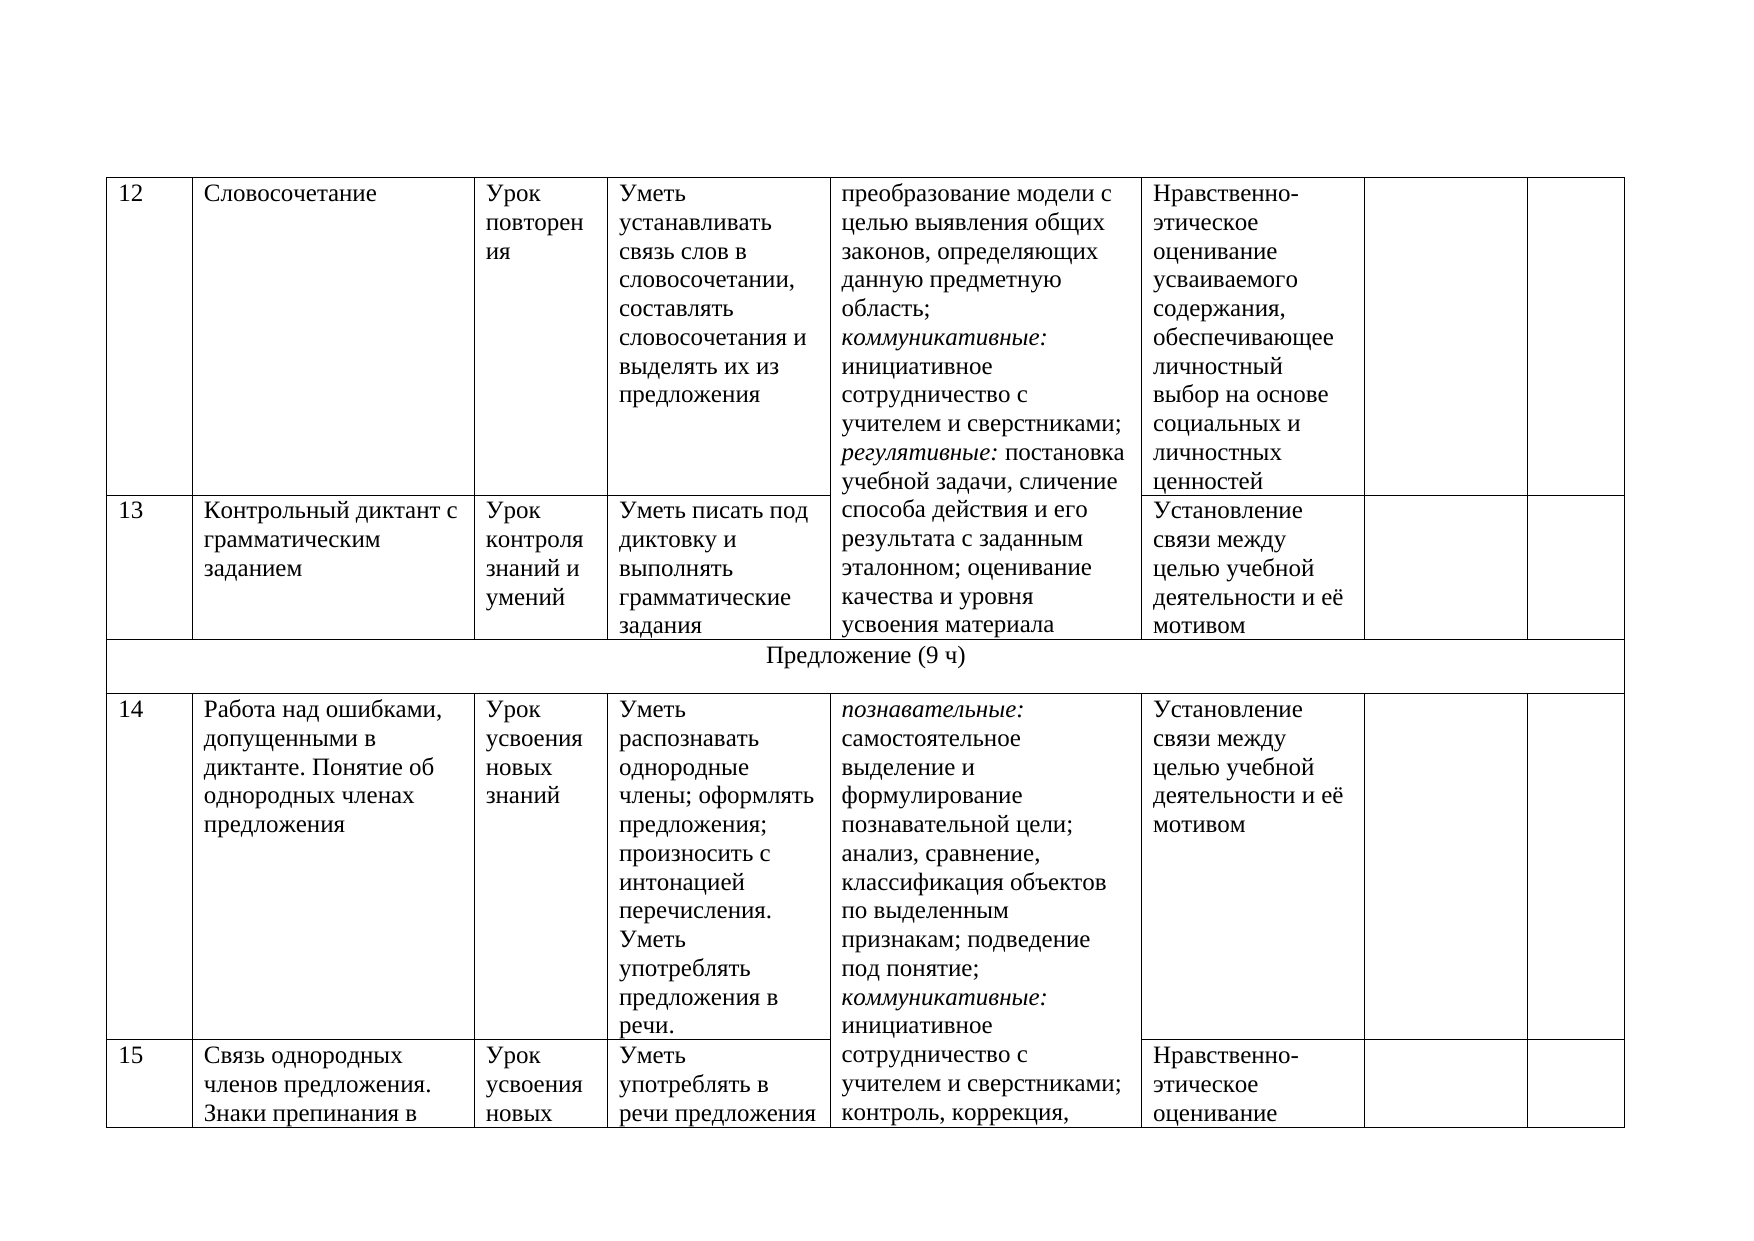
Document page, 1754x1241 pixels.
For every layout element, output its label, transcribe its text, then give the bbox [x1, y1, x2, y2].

table_cell Работа над ошибками, допущенными в диктанте. Понятие об однородных членах предложения [193, 694, 474, 1039]
table_cell Контрольный диктант с грамматическим заданием [193, 496, 474, 639]
table_cell Урок повторения [475, 178, 607, 494]
table_cell [1528, 496, 1624, 639]
table_cell Уметь писать под диктовку и выполнять грамматические задания [608, 496, 830, 639]
table_cell [1365, 178, 1527, 494]
table_cell 14 [107, 694, 192, 1039]
table_cell [1528, 1040, 1624, 1127]
table_cell Словосочетание [193, 178, 474, 494]
table_cell [1528, 178, 1624, 494]
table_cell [608, 1040, 830, 1127]
table_cell Уметь распознавать однородные члены; оформлять предложения; произносить с интонацией перечисления. Уметь употреблять предложения в речи. [608, 694, 830, 1039]
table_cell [1142, 1040, 1364, 1127]
table_cell [1365, 1040, 1527, 1127]
table_cell 15 [107, 1040, 192, 1127]
table_cell познавательные: самостоятельное выделение и формулирование познавательной цели; анализ, сравнение, классификация объектов по выделенным признакам; подведение под понятие; коммуникативные: инициативное сотрудничество с учителем и сверстниками; контроль, коррекция, оценка действий партнера; регулятивные: постановка учебной задачи; определение последовательности промежуточных целей с учетом конечного результата; предвосхищение результата и уровня усвоения, его временных характеристик; оценивание качества и уровня усвоения материала [831, 694, 1141, 1127]
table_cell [193, 1040, 474, 1127]
table_cell Установление связи между целью учебной деятельности и её мотивом [1142, 694, 1364, 1039]
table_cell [475, 1040, 607, 1127]
table_cell 12 [107, 178, 192, 494]
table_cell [831, 178, 1141, 639]
table_cell Урок усвоения новых знаний [475, 694, 607, 1039]
table_cell [1365, 694, 1527, 1039]
table_cell Предложение (9 ч) [107, 640, 1624, 693]
table_cell [1528, 694, 1624, 1039]
table_cell Установление связи между целью учебной деятельности и её мотивом [1142, 496, 1364, 639]
table_cell Урок контроля знаний и умений [475, 496, 607, 639]
table_cell 13 [107, 496, 192, 639]
table_cell Нравственно-этическое оценивание усваиваемого содержания, обеспечивающее личностный выбор на основе социальных и личностных ценностей [1142, 178, 1364, 494]
table_cell Уметь устанавливать связь слов в словосочетании, составлять словосочетания и выделять их из предложения [608, 178, 830, 494]
table_cell [1365, 496, 1527, 639]
